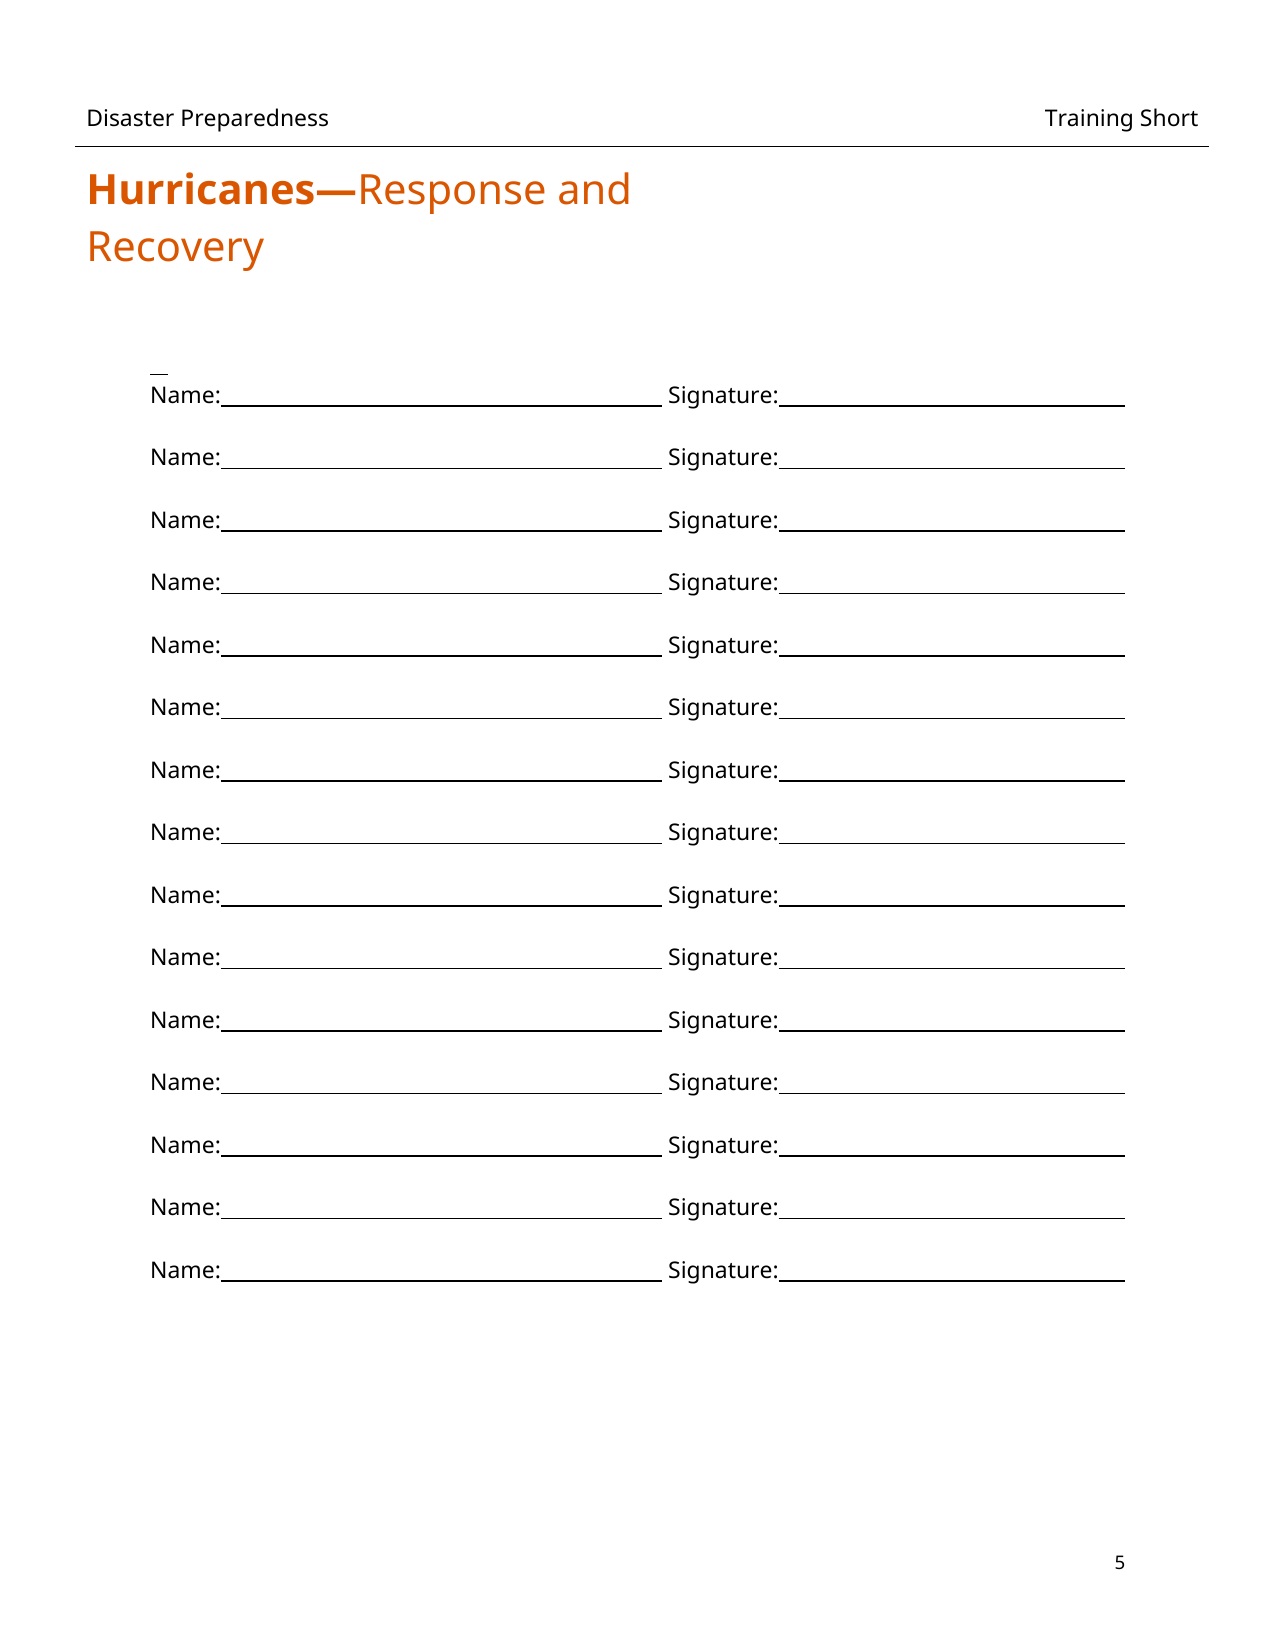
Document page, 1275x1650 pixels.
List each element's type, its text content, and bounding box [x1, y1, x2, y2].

text Name: Signature: [150, 566, 1125, 598]
text Name: Signature: [150, 379, 1125, 410]
text Name: Signature: [150, 1191, 1125, 1223]
text Name: Signature: [150, 629, 1125, 660]
text Name: Signature: [150, 1129, 1125, 1160]
text Name: Signature: [150, 1066, 1125, 1098]
text Name: Signature: [150, 941, 1125, 973]
text Name: Signature: [150, 441, 1125, 473]
text Name: Signature: [150, 1004, 1125, 1035]
text Name: Signature: [150, 1254, 1125, 1285]
text Name: Signature: [150, 691, 1125, 723]
text Name: Signature: [150, 754, 1125, 785]
text Name: Signature: [150, 879, 1125, 910]
text Name: Signature: [150, 816, 1125, 848]
text Name: Signature: [150, 504, 1125, 535]
